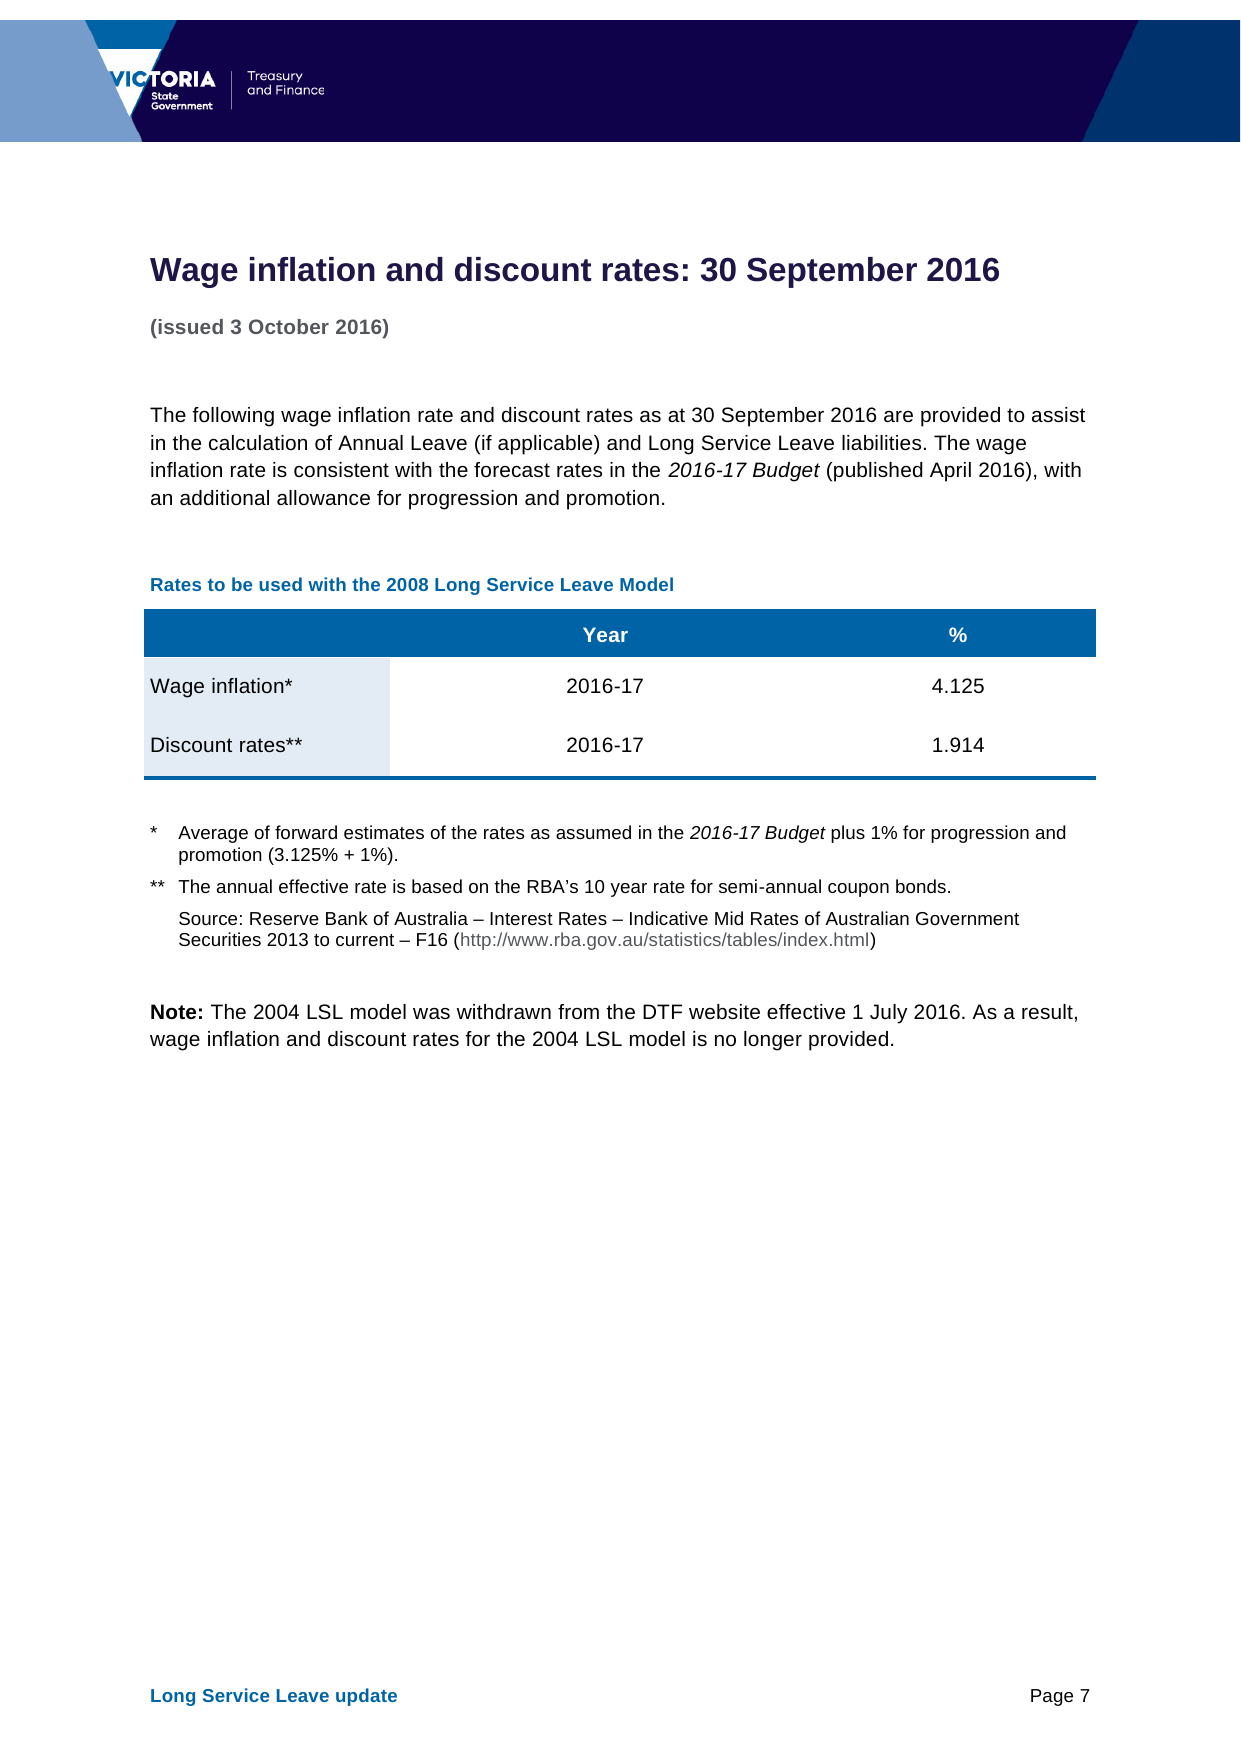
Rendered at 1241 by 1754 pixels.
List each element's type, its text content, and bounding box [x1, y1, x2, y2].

subtitle Note: The 2004 LSL model was withdrawn from the DTF website effective 1 July 2016. As a result, wage inflation and discount rates for the 2004 LSL model is no longer provided. [150, 999, 1090, 1051]
picture [0, 20, 1241, 142]
text * Average of forward estimates of the rates as assumed in the 2016-17 Budget plus 1% for progression and promotion (3.125% + 1%). [150, 822, 1090, 865]
subtitle Wage inflation and discount rates: 30 September 2016 [150, 250, 1090, 288]
table_cell 2016-17 [390, 658, 820, 716]
table_cell 4.125 [820, 658, 1096, 716]
table_cell Wage inflation* [144, 658, 390, 716]
text Source: Reserve Bank of Australia – Interest Rates – Indicative Mid Rates of Australian Government Securities 2013 to current – F16 (http://www.rba.gov.au/statistics/tables/index.html) [150, 908, 1090, 951]
subtitle (issued 3 October 2016) [150, 315, 1090, 339]
table_header Year [390, 609, 820, 657]
subtitle Rates to be used with the 2008 Long Service Leave Model [150, 574, 1090, 596]
text The following wage inflation rate and discount rates as at 30 September 2016 are provided to assist in the calculation of Annual Leave (if applicable) and Long Service Leave liabilities. The wage inflation rate is consistent with the forecast rates in the 2016-17 Budget (published April 2016), with an additional allowance for progression and promotion. [150, 403, 1090, 510]
table_cell Discount rates** [144, 716, 390, 776]
table_header [144, 609, 390, 657]
table_cell 2016-17 [390, 716, 820, 776]
table_header % [820, 609, 1096, 657]
table_cell 1.914 [820, 716, 1096, 776]
text ** The annual effective rate is based on the RBA’s 10 year rate for semi-annual coupon bonds. [150, 876, 1090, 897]
